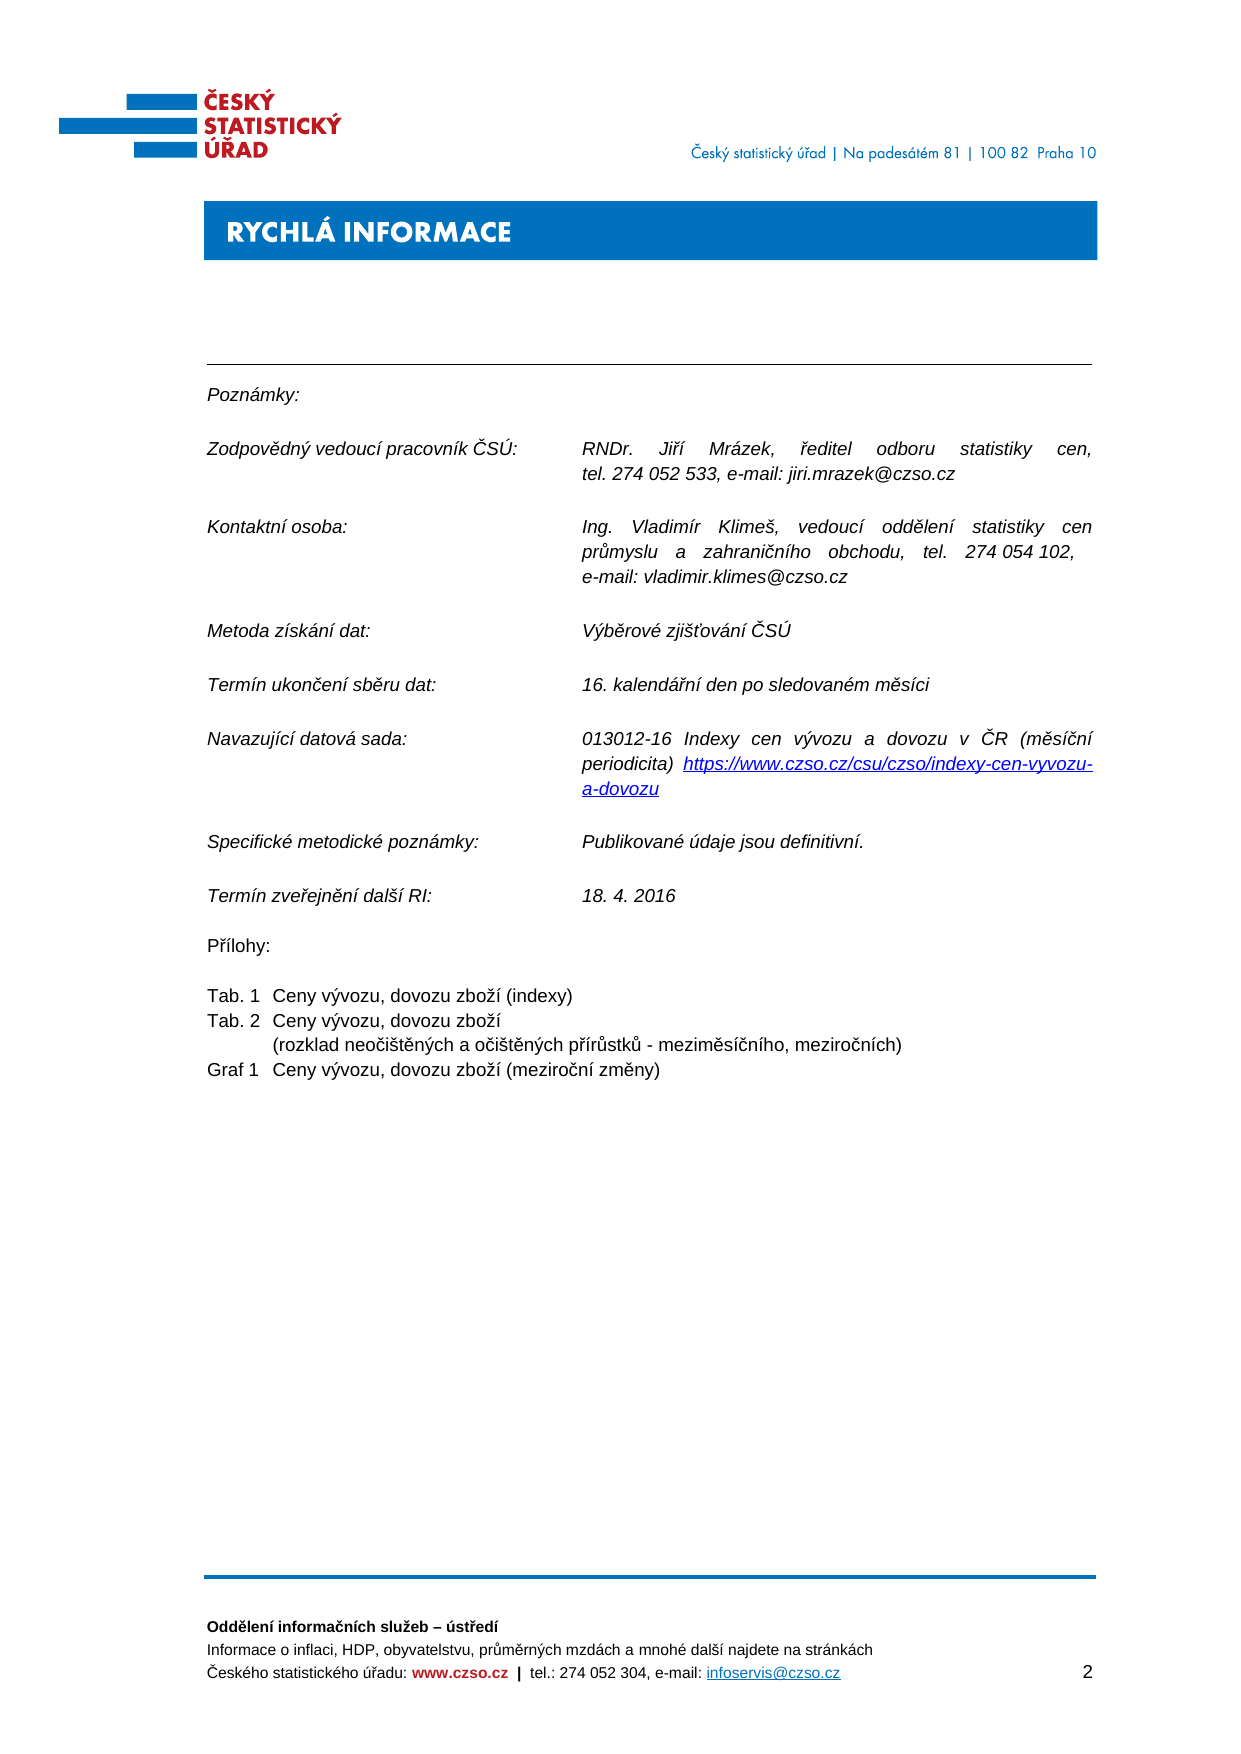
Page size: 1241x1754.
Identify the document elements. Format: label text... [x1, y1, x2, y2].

text Tab. 1 Ceny vývozu, dovozu zboží (indexy) [207, 984, 1092, 1006]
text Zodpovědný vedoucí pracovník ČSÚ: RNDr. Jiří Mrázek, ředitel odboru statistiky cen, tel. 274 052 533, e-mail: jiri.mrazek@czso.cz [207, 418, 1092, 484]
text Metoda získání dat: Výběrové zjišťování ČSÚ [207, 600, 1092, 641]
text Termín zveřejnění další RI: 18. 4. 2016 [207, 865, 1092, 907]
text (rozklad neočištěných a očištěných přírůstků - meziměsíčního, meziročních) [207, 1034, 1092, 1056]
text Přílohy: [207, 935, 1092, 957]
text Tab. 2 Ceny vývozu, dovozu zboží [207, 1009, 1092, 1031]
text Termín ukončení sběru dat: 16. kalendářní den po sledovaném měsíci [207, 654, 1092, 695]
text Poznámky: [207, 365, 1092, 405]
text Kontaktní osoba: Ing. Vladimír Klimeš, vedoucí oddělení statistiky cen průmyslu a zahraničního obchodu, tel. 274 054 102, e-mail: vladimir.klimes@czso.cz [207, 496, 1092, 587]
text Graf 1 Ceny vývozu, dovozu zboží (meziroční změny) [207, 1059, 1092, 1081]
text Navazující datová sada: 013012-16 Indexy cen vývozu a dovozu v ČR (měsíční periodicita) https://www.czso.cz/csu/czso/indexy-cen-vyvozu-a-dovozu [207, 708, 1092, 799]
text Specifické metodické poznámky: Publikované údaje jsou definitivní. [207, 811, 1092, 853]
